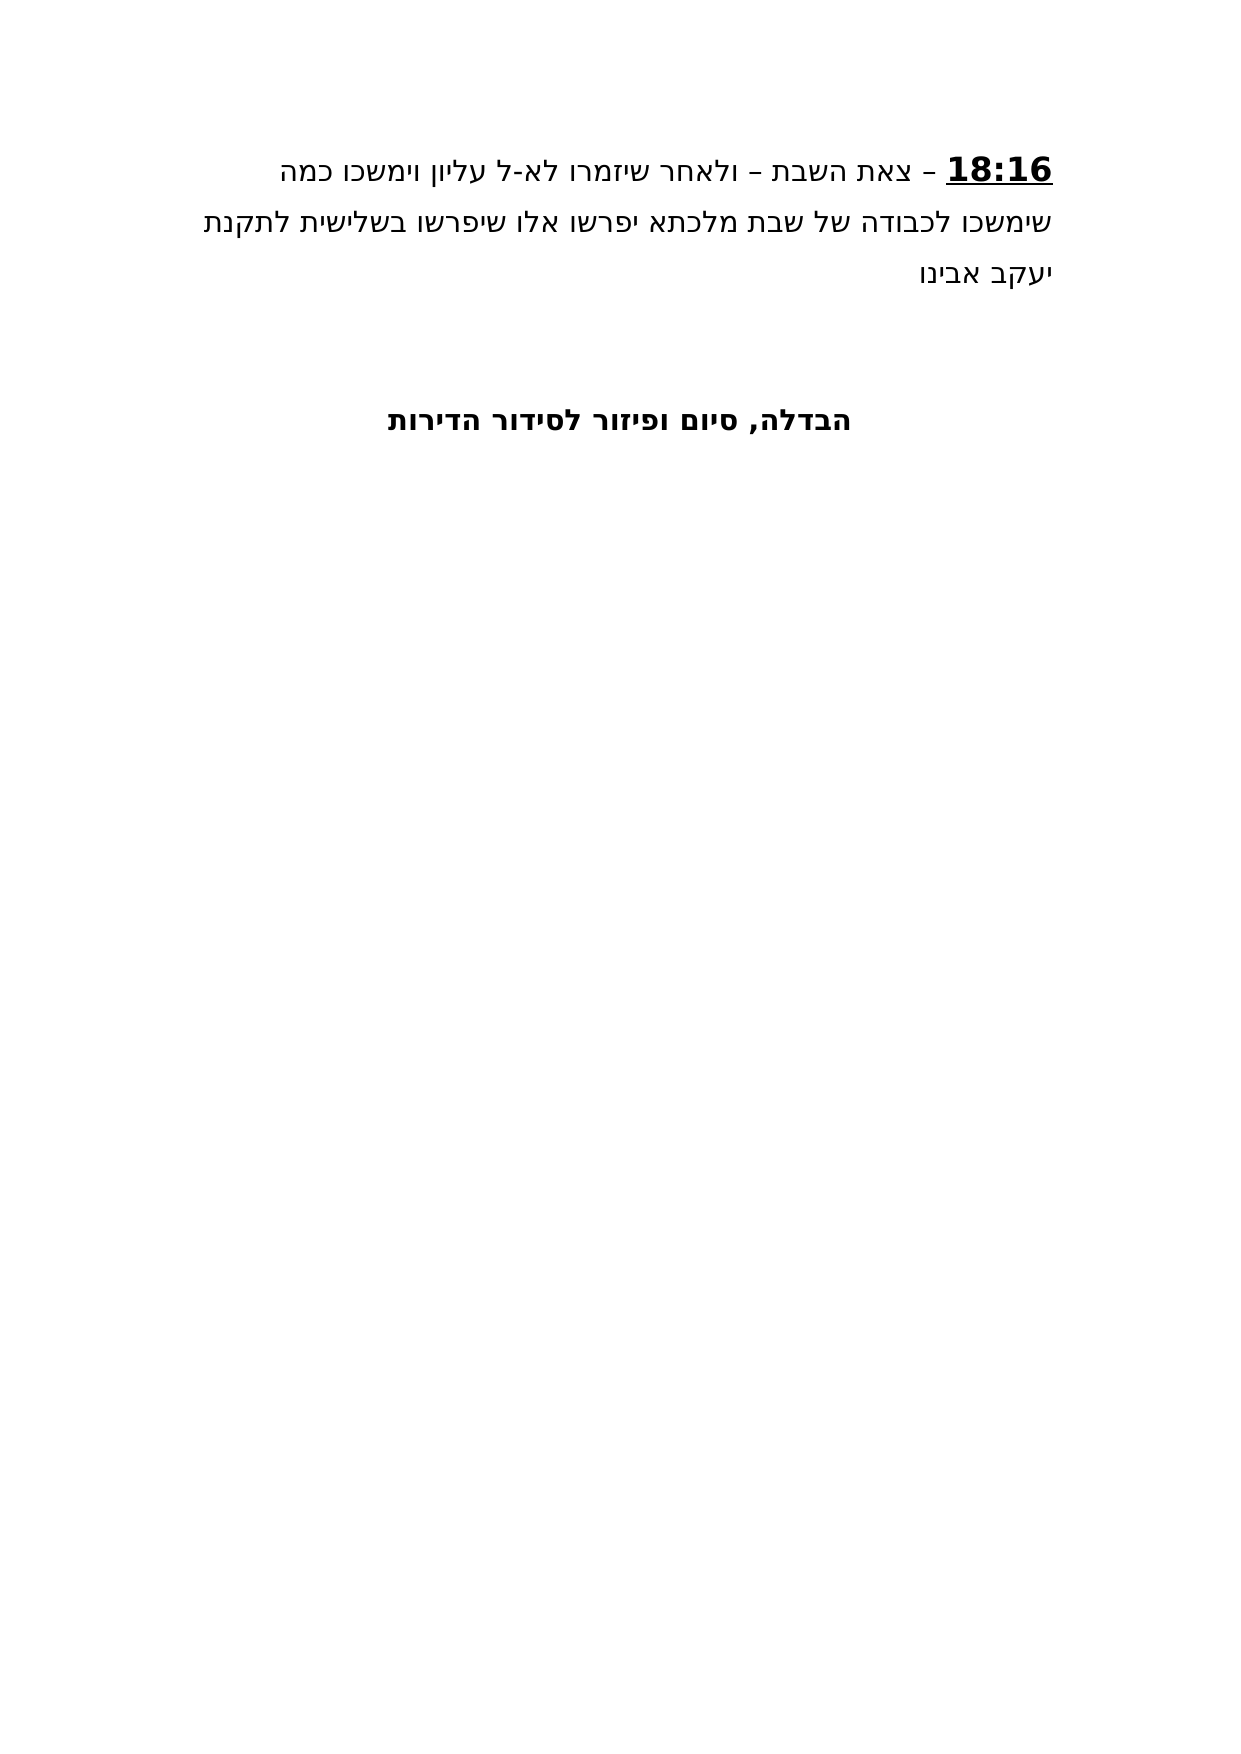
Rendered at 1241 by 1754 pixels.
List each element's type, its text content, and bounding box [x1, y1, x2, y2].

text 18:16 – צאת השבת – ולאחר שיזמרו לא-ל עליון וימשכו כמה שימשכו לכבודה של שבת מלכתא יפרשו אלו שיפרשו בשלישית לתקנת יעקב אבינו [187, 150, 1053, 291]
text הבדלה, סיום ופיזור לסידור הדירות [187, 403, 1053, 437]
